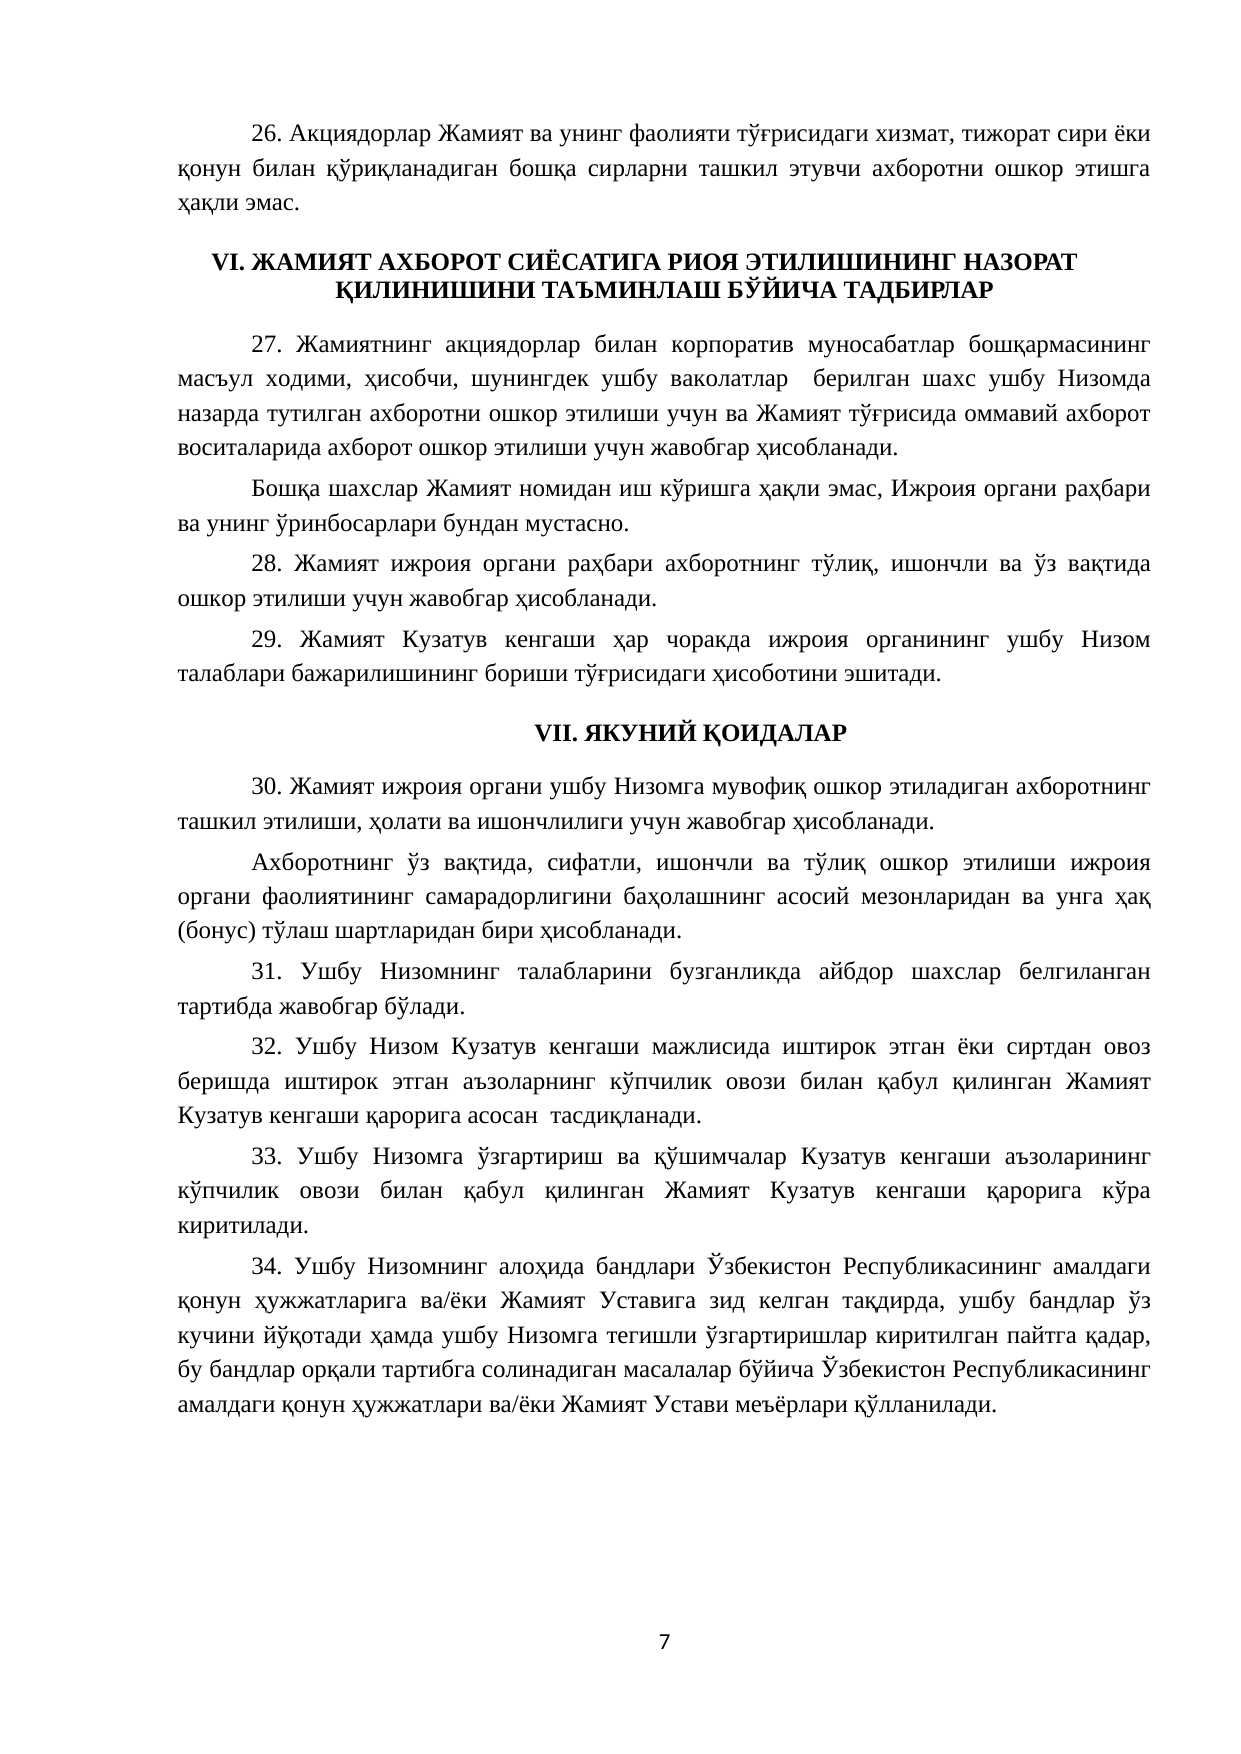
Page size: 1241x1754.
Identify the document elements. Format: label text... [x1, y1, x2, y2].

text Ахборотнинг ўз вақтида, сифатли, ишончли ва тўлиқ ошкор этилиши ижроия органи фаолиятининг самарадорлигини баҳолашнинг асосий мезонларидан ва унга ҳақ (бонус) тўлаш шартларидан бири ҳисобланади. [177, 847, 1152, 944]
text 28. Жамият ижроия органи раҳбари ахборотнинг тўлиқ, ишончли ва ўз вақтида ошкор этилиши учун жавобгар ҳисобланади. [177, 548, 1152, 612]
text 32. Ушбу Низом Кузатув кенгаши мажлисида иштирок этган ёки сиртдан овоз беришда иштирок этган аъзоларнинг кўпчилик овози билан қабул қилинган Жамият Кузатув кенгаши қарорига асосан тасдиқланади. [177, 1031, 1152, 1129]
text Бошқа шахслар Жамият номидан иш кўришга ҳақли эмас, Ижроия органи раҳбари ва унинг ўринбосарлари бундан мустасно. [177, 473, 1152, 536]
subtitle ЯКУНИЙ ҚОИДАЛАР [220, 718, 1152, 746]
text 30. Жамият ижроия органи ушбу Низомга мувофиқ ошкор этиладиган ахборотнинг ташкил этилиши, ҳолати ва ишончлилиги учун жавобгар ҳисобланади. [177, 771, 1152, 834]
text 31. Ушбу Низомнинг талабларини бузганликда айбдор шахслар белгиланган тартибда жавобгар бўлади. [177, 956, 1152, 1019]
text 33. Ушбу Низомга ўзгартириш ва қўшимчалар Кузатув кенгаши аъзоларининг кўпчилик овози билан қабул қилинган Жамият Кузатув кенгаши қарорига кўра киритилади. [177, 1141, 1152, 1239]
text 26. Акциядорлар Жамият ва унинг фаолияти тўғрисидаги хизмат, тижорат сири ёки қонун билан қўриқланадиган бошқа сирларни ташкил этувчи ахборотни ошкор этишга ҳақли эмас. [177, 118, 1152, 216]
text 29. Жамият Кузатув кенгаши ҳар чоракда ижроия органининг ушбу Низом талаблари бажарилишининг бориши тўғрисидаги ҳисоботини эшитади. [177, 624, 1152, 687]
subtitle ЖАМИЯТ АХБОРОТ СИЁСАТИГА РИОЯ ЭТИЛИШИНИНГ НАЗОРАТ ҚИЛИНИШИНИ ТАЪМИНЛАШ БЎЙИЧА ТАДБИРЛАР [177, 247, 1152, 304]
text 27. Жамиятнинг акциядорлар билан корпоратив муносабатлар бошқармасининг масъул ходими, ҳисобчи, шунингдек ушбу ваколатлар берилган шахс ушбу Низомда назарда тутилган ахборотни ошкор этилиши учун ва Жамият тўғрисида оммавий ахборот воситаларида ахборот ошкор этилиши учун жавобгар ҳисобланади. [177, 329, 1152, 461]
text 34. Ушбу Низомнинг алоҳида бандлари Ўзбекистон Республикасининг амалдаги қонун ҳужжатларига ва/ёки Жамият Уставига зид келган тақдирда, ушбу бандлар ўз кучини йўқотади ҳамда ушбу Низомга тегишли ўзгартиришлар киритилган пайтга қадар, бу бандлар орқали тартибга солинадиган масалалар бўйича Ўзбекистон Республикасининг амалдаги қонун ҳужжатлари ва/ёки Жамият Устави меъёрлари қўлланилади. [177, 1251, 1152, 1417]
